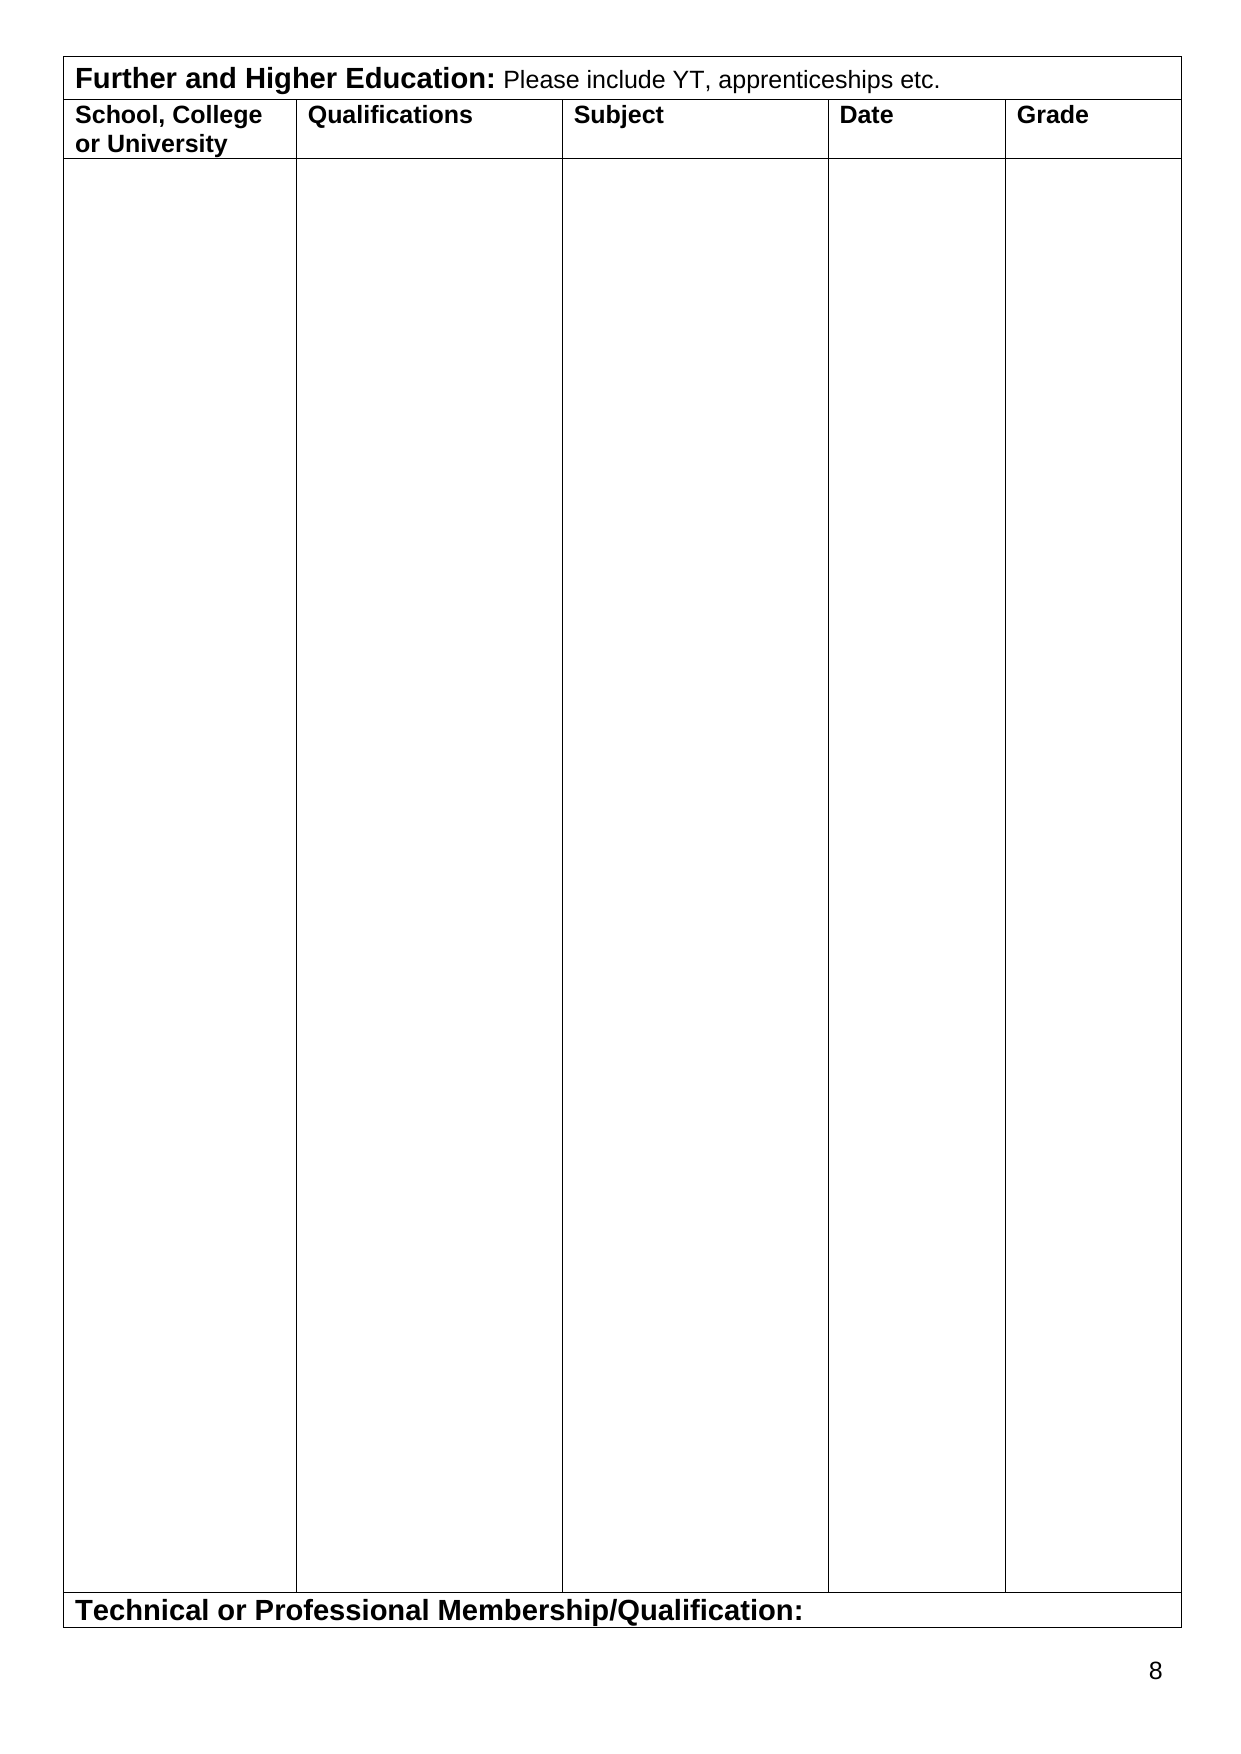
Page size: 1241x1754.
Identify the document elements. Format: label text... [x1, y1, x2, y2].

table_cell [1006, 159, 1181, 1592]
table_cell Qualifications [297, 100, 562, 158]
table_cell Date [829, 100, 1005, 158]
table_cell Technical or Professional Membership/Qualification: [64, 1593, 1181, 1627]
table_cell [64, 159, 296, 1592]
table_cell [829, 159, 1005, 1592]
table_cell Subject [563, 100, 828, 158]
table_header Further and Higher Education: Please include YT, apprenticeships etc. [64, 57, 1181, 99]
table_cell [297, 159, 562, 1592]
table_cell School, College or University [64, 100, 296, 158]
table_cell Grade [1006, 100, 1181, 158]
table_cell [563, 159, 828, 1592]
